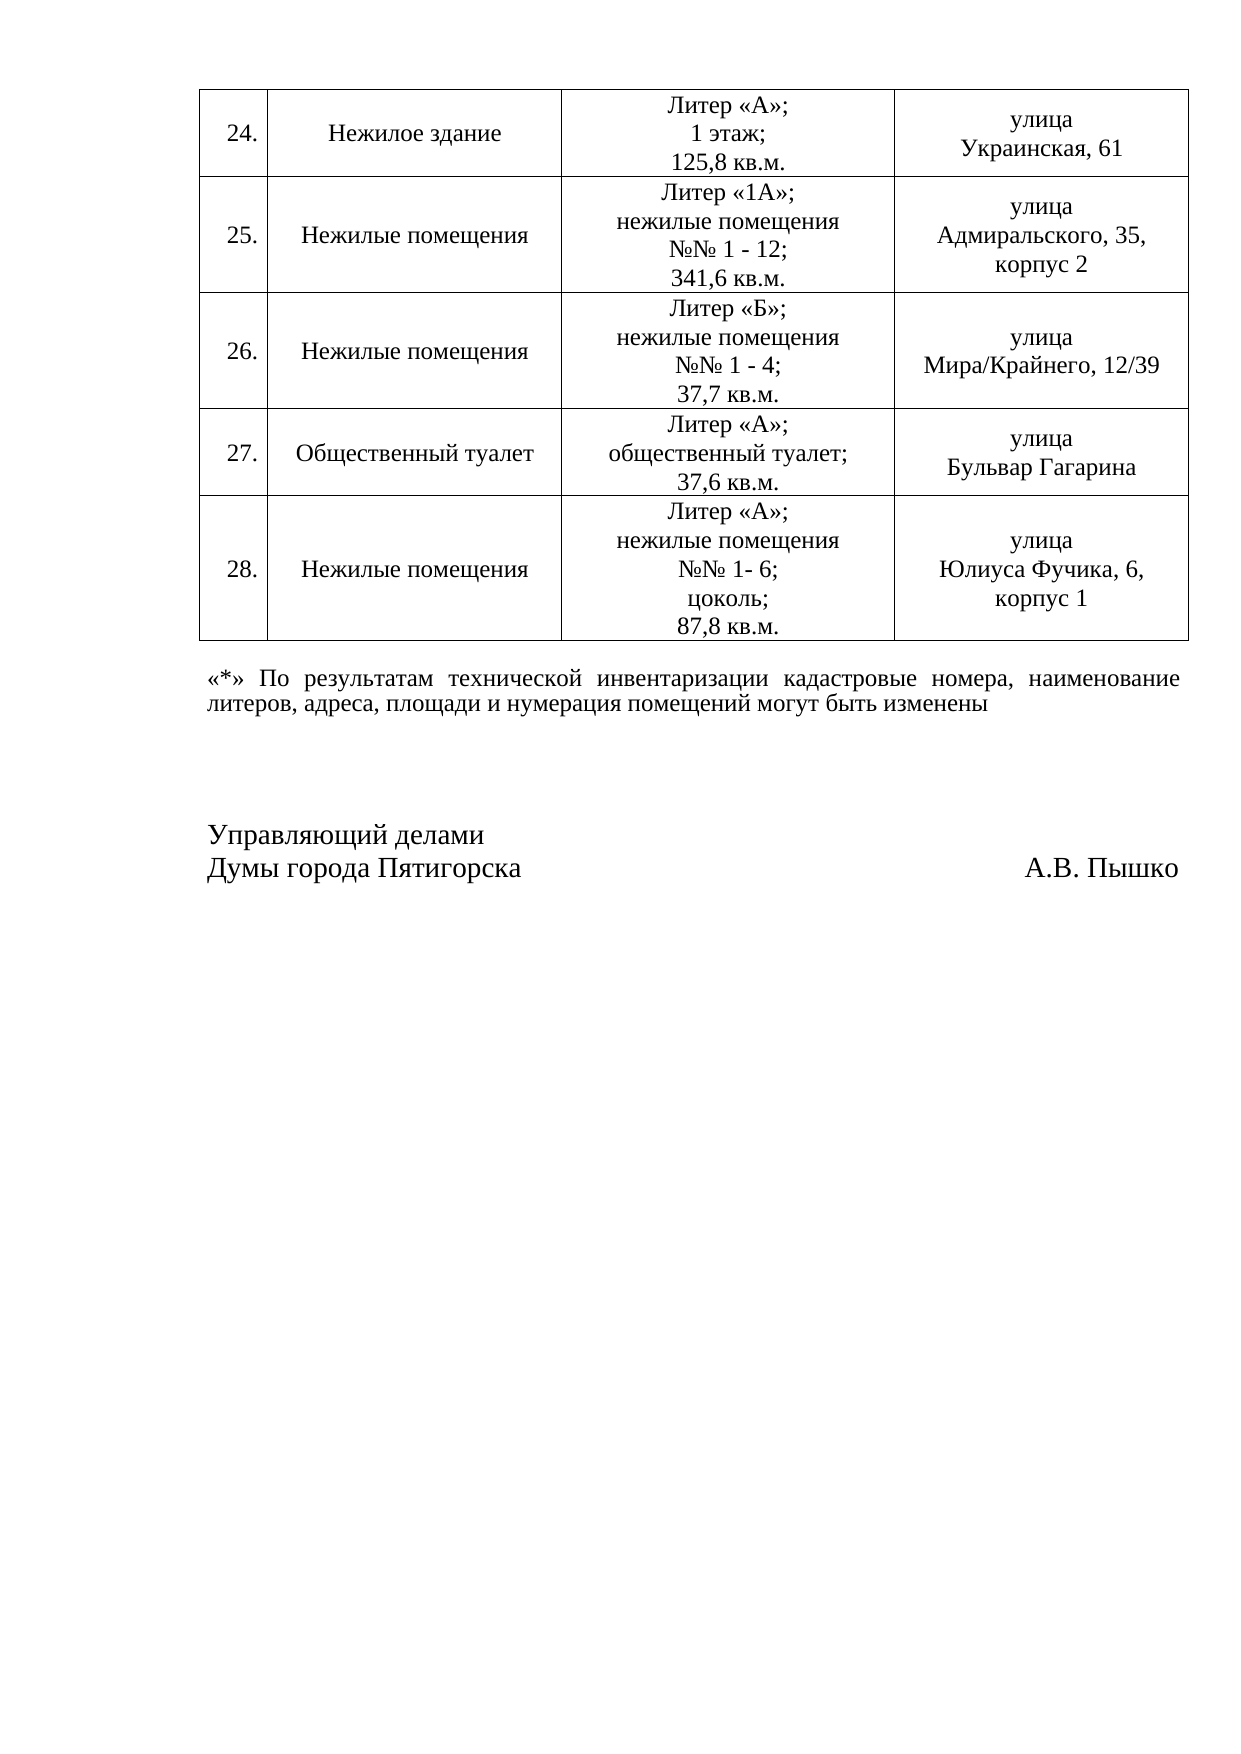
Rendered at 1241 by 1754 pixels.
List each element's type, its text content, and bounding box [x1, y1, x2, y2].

table_cell улица Бульвар Гагарина [895, 409, 1188, 495]
table_cell улица Украинская, 61 [895, 90, 1188, 176]
table_cell [200, 90, 267, 176]
table_cell Литер «Б»; нежилые помещения №№ 1 - 4; 37,7 кв.м. [562, 293, 894, 408]
table_cell [200, 177, 267, 292]
text Управляющий делами [207, 817, 1200, 850]
table_cell [200, 293, 267, 408]
table_cell [200, 496, 267, 640]
table_cell [200, 409, 267, 495]
text Думы города Пятигорска А.В. Пышко [207, 850, 1181, 884]
table_cell Нежилое здание [268, 90, 561, 176]
table_cell улица Мира/Крайнего, 12/39 [895, 293, 1188, 408]
table_cell Нежилые помещения [268, 496, 561, 640]
table_cell Нежилые помещения [268, 293, 561, 408]
table_cell Литер «А»; 1 этаж; 125,8 кв.м. [562, 90, 894, 176]
table_cell улица Адмиральского, 35, корпус 2 [895, 177, 1188, 292]
table_cell улица Юлиуса Фучика, 6, корпус 1 [895, 496, 1188, 640]
table_cell Нежилые помещения [268, 177, 561, 292]
table_cell Литер «А»; нежилые помещения №№ 1- 6; цоколь; 87,8 кв.м. [562, 496, 894, 640]
table_cell Литер «1А»; нежилые помещения №№ 1 - 12; 341,6 кв.м. [562, 177, 894, 292]
table_cell Общественный туалет [268, 409, 561, 495]
table_cell Литер «А»; общественный туалет; 37,6 кв.м. [562, 409, 894, 495]
text «*» По результатам технической инвентаризации кадастровые номера, наименование литеров, адреса, площади и нумерация помещений могут быть изменены [207, 666, 1181, 716]
